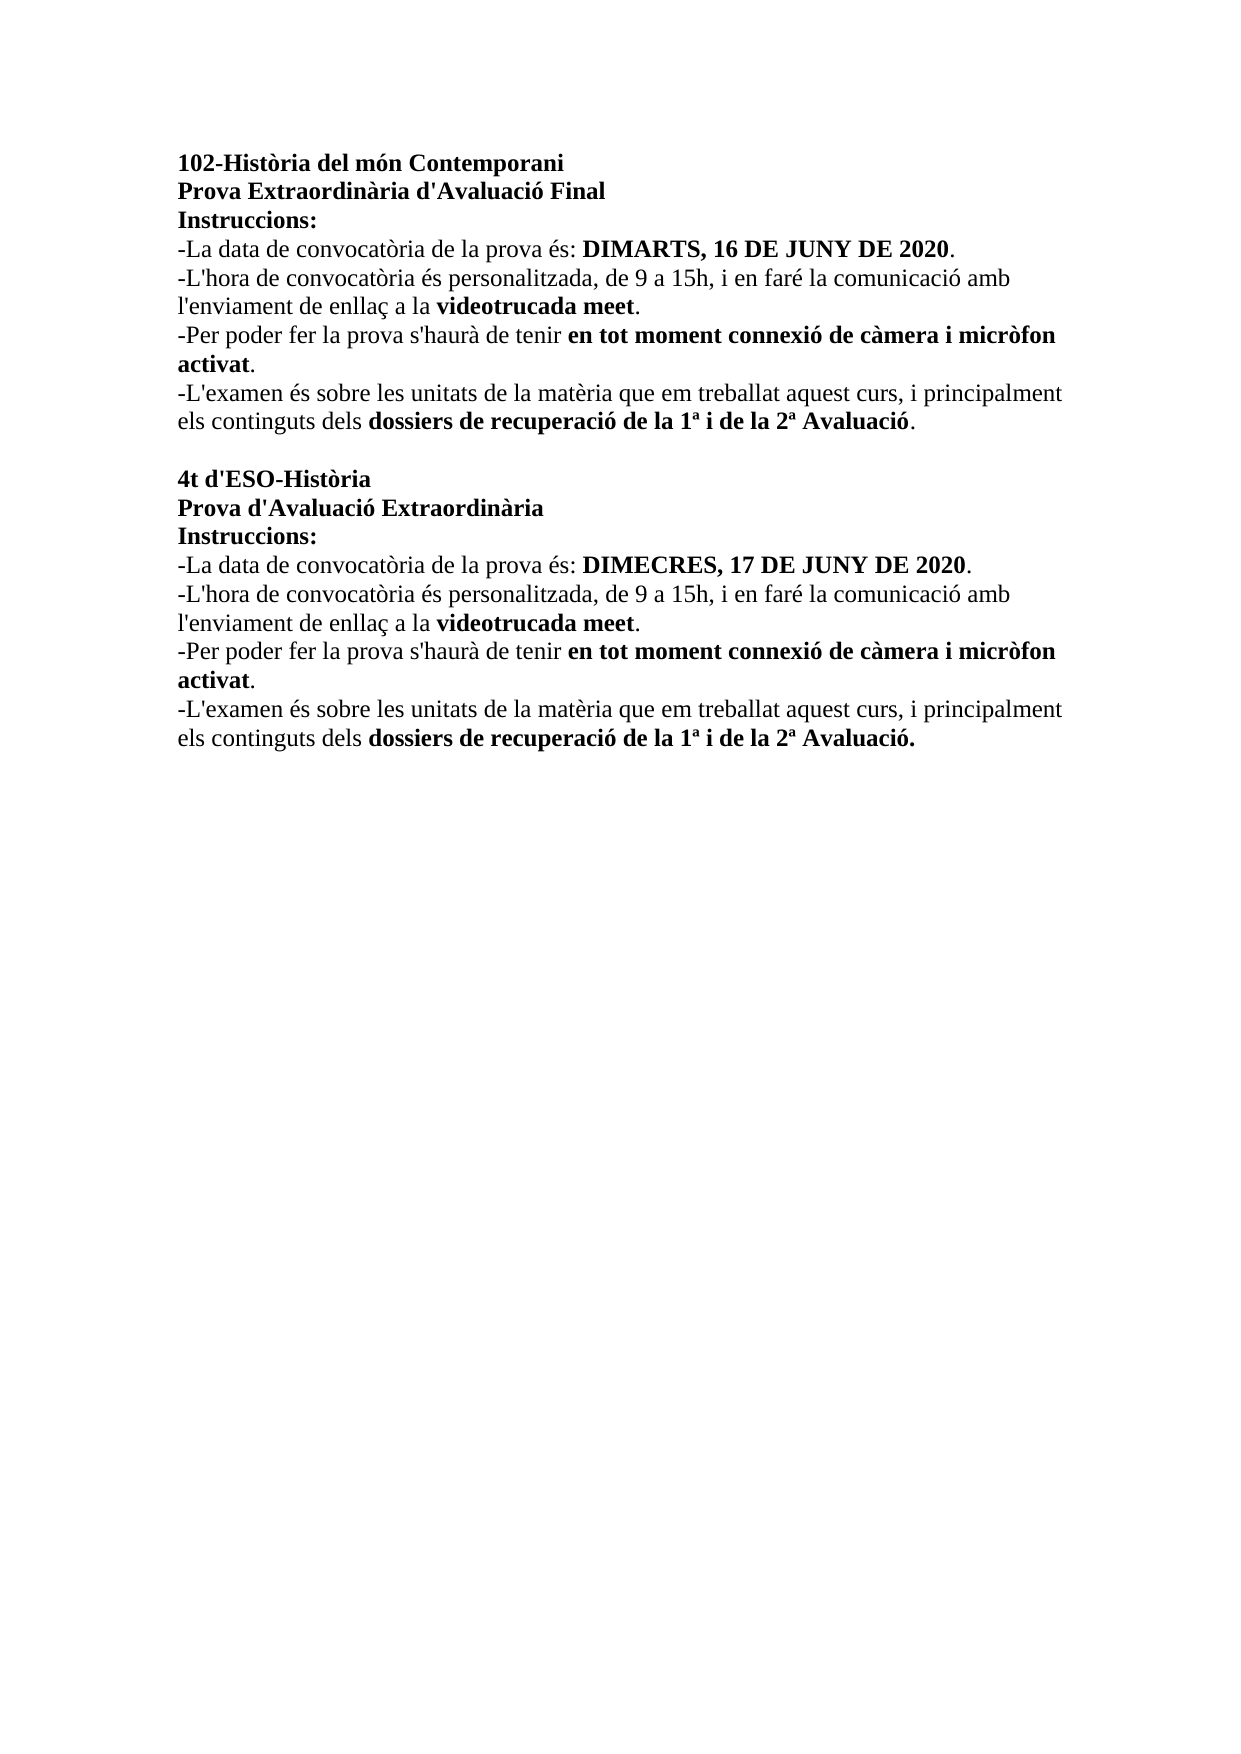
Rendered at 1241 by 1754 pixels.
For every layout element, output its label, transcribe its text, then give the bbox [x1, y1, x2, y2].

text -Per poder fer la prova s'haurà de tenir en tot moment connexió de càmera i micròfon activat. [177, 320, 1063, 378]
text Prova d'Avaluació Extraordinària [177, 493, 1063, 521]
text -L'examen és sobre les unitats de la matèria que em treballat aquest curs, i principalment els continguts dels dossiers de recuperació de la 1ª i de la 2ª Avaluació. [177, 694, 1063, 751]
text -L'hora de convocatòria és personalitzada, de 9 a 15h, i en faré la comunicació amb l'enviament de enllaç a la videotrucada meet. [177, 263, 1063, 320]
text -L'hora de convocatòria és personalitzada, de 9 a 15h, i en faré la comunicació amb l'enviament de enllaç a la videotrucada meet. [177, 579, 1063, 636]
text -L'examen és sobre les unitats de la matèria que em treballat aquest curs, i principalment els continguts dels dossiers de recuperació de la 1ª i de la 2ª Avaluació. [177, 378, 1063, 435]
text -La data de convocatòria de la prova és: DIMARTS, 16 DE JUNY DE 2020. [177, 234, 1063, 263]
text 4t d'ESO-Història [177, 464, 1063, 493]
text -La data de convocatòria de la prova és: DIMECRES, 17 DE JUNY DE 2020. [177, 550, 1063, 579]
text Instruccions: [177, 521, 1063, 550]
text -Per poder fer la prova s'haurà de tenir en tot moment connexió de càmera i micròfon activat. [177, 636, 1063, 694]
text Instruccions: [177, 205, 1063, 234]
text Prova Extraordinària d'Avaluació Final [177, 176, 1063, 205]
text 102-Història del món Contemporani [177, 148, 1063, 176]
